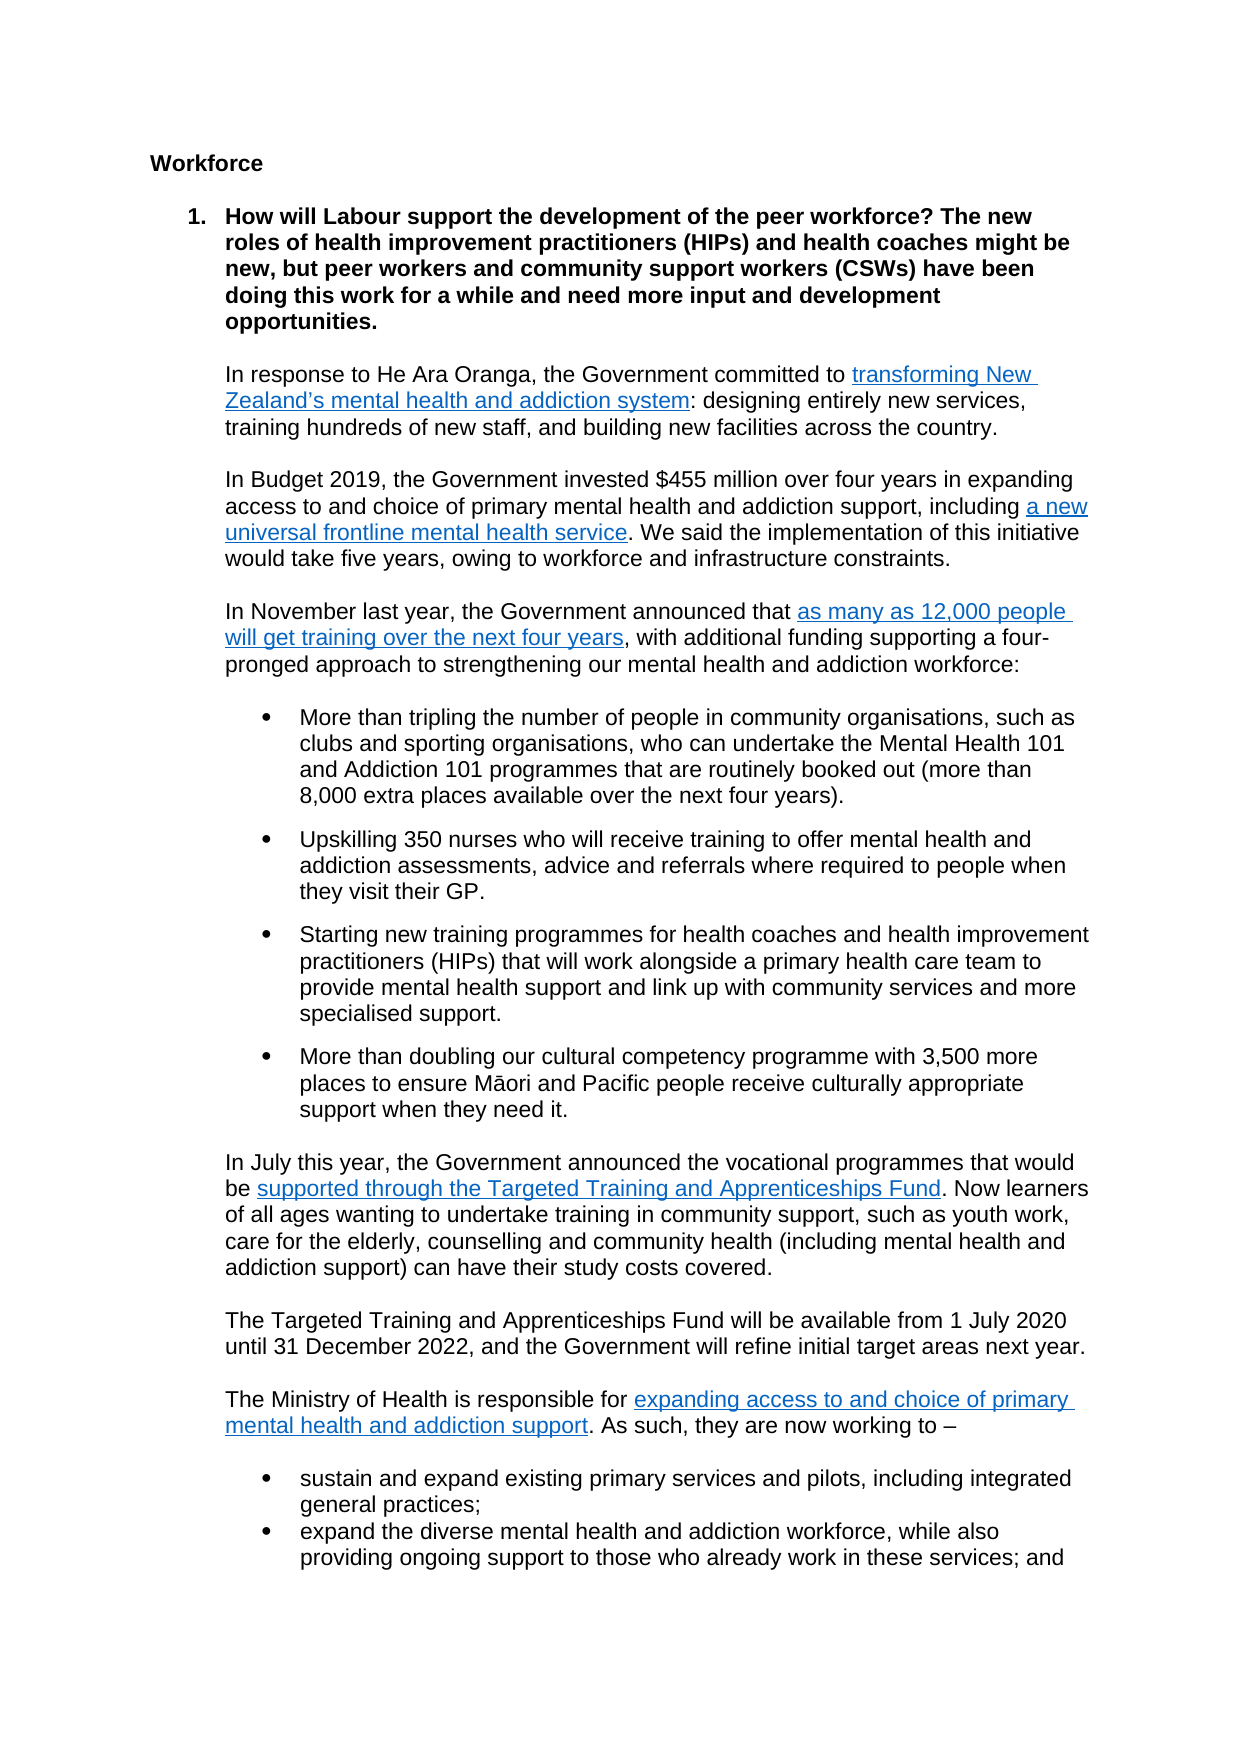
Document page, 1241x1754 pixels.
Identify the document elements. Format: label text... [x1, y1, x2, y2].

list expand the diverse mental health and addiction workforce, while also providing ongoing support to those who already work in these services; and [262, 1518, 1090, 1570]
list In Budget 2019, the Government invested $455 million over four years in expanding access to and choice of primary mental health and addiction support, including a new universal frontline mental health service. We said the implementation of this initiative would take five years, owing to workforce and infrastructure constraints. [225, 466, 1090, 572]
list In July this year, the Government announced the vocational programmes that would be supported through the Targeted Training and Apprenticeships Fund. Now learners of all ages wanting to undertake training in community support, such as youth work, care for the elderly, counselling and community health (including mental health and addiction support) can have their study costs covered. [225, 1149, 1090, 1281]
list The Targeted Training and Apprenticeships Fund will be available from 1 July 2020 until 31 December 2022, and the Government will refine initial target areas next year. [225, 1307, 1090, 1359]
list More than tripling the number of people in community organisations, such as clubs and sporting organisations, who can undertake the Mental Health 101 and Addiction 101 programmes that are routinely booked out (more than 8,000 extra places available over the next four years). [262, 703, 1090, 809]
list Upskilling 350 nurses who will receive training to offer mental health and addiction assessments, advice and referrals where required to people when they visit their GP. [262, 826, 1090, 904]
list In response to He Ara Oranga, the Government committed to transforming New Zealand’s mental health and addiction system: designing entirely new services, training hundreds of new staff, and building new facilities across the country. [225, 361, 1090, 440]
list In November last year, the Government announced that as many as 12,000 people will get training over the next four years, with additional funding supporting a four-pronged approach to strengthening our mental health and addiction workforce: [225, 598, 1090, 677]
list The Ministry of Health is responsible for expanding access to and choice of primary mental health and addiction support. As such, they are now working to – [225, 1386, 1090, 1439]
text Workforce [150, 150, 1090, 176]
list More than doubling our cultural competency programme with 3,500 more places to ensure Māori and Pacific people receive culturally appropriate support when they need it. [262, 1043, 1090, 1122]
list Starting new training programmes for health coaches and health improvement practitioners (HIPs) that will work alongside a primary health care team to provide mental health support and link up with community services and more specialised support. [262, 921, 1090, 1027]
list How will Labour support the development of the peer workforce? The new roles of health improvement practitioners (HIPs) and health coaches might be new, but peer workers and community support workers (CSWs) have been doing this work for a while and need more input and development opportunities. [187, 203, 1090, 334]
list sustain and expand existing primary services and pilots, including integrated general practices; [262, 1465, 1090, 1518]
